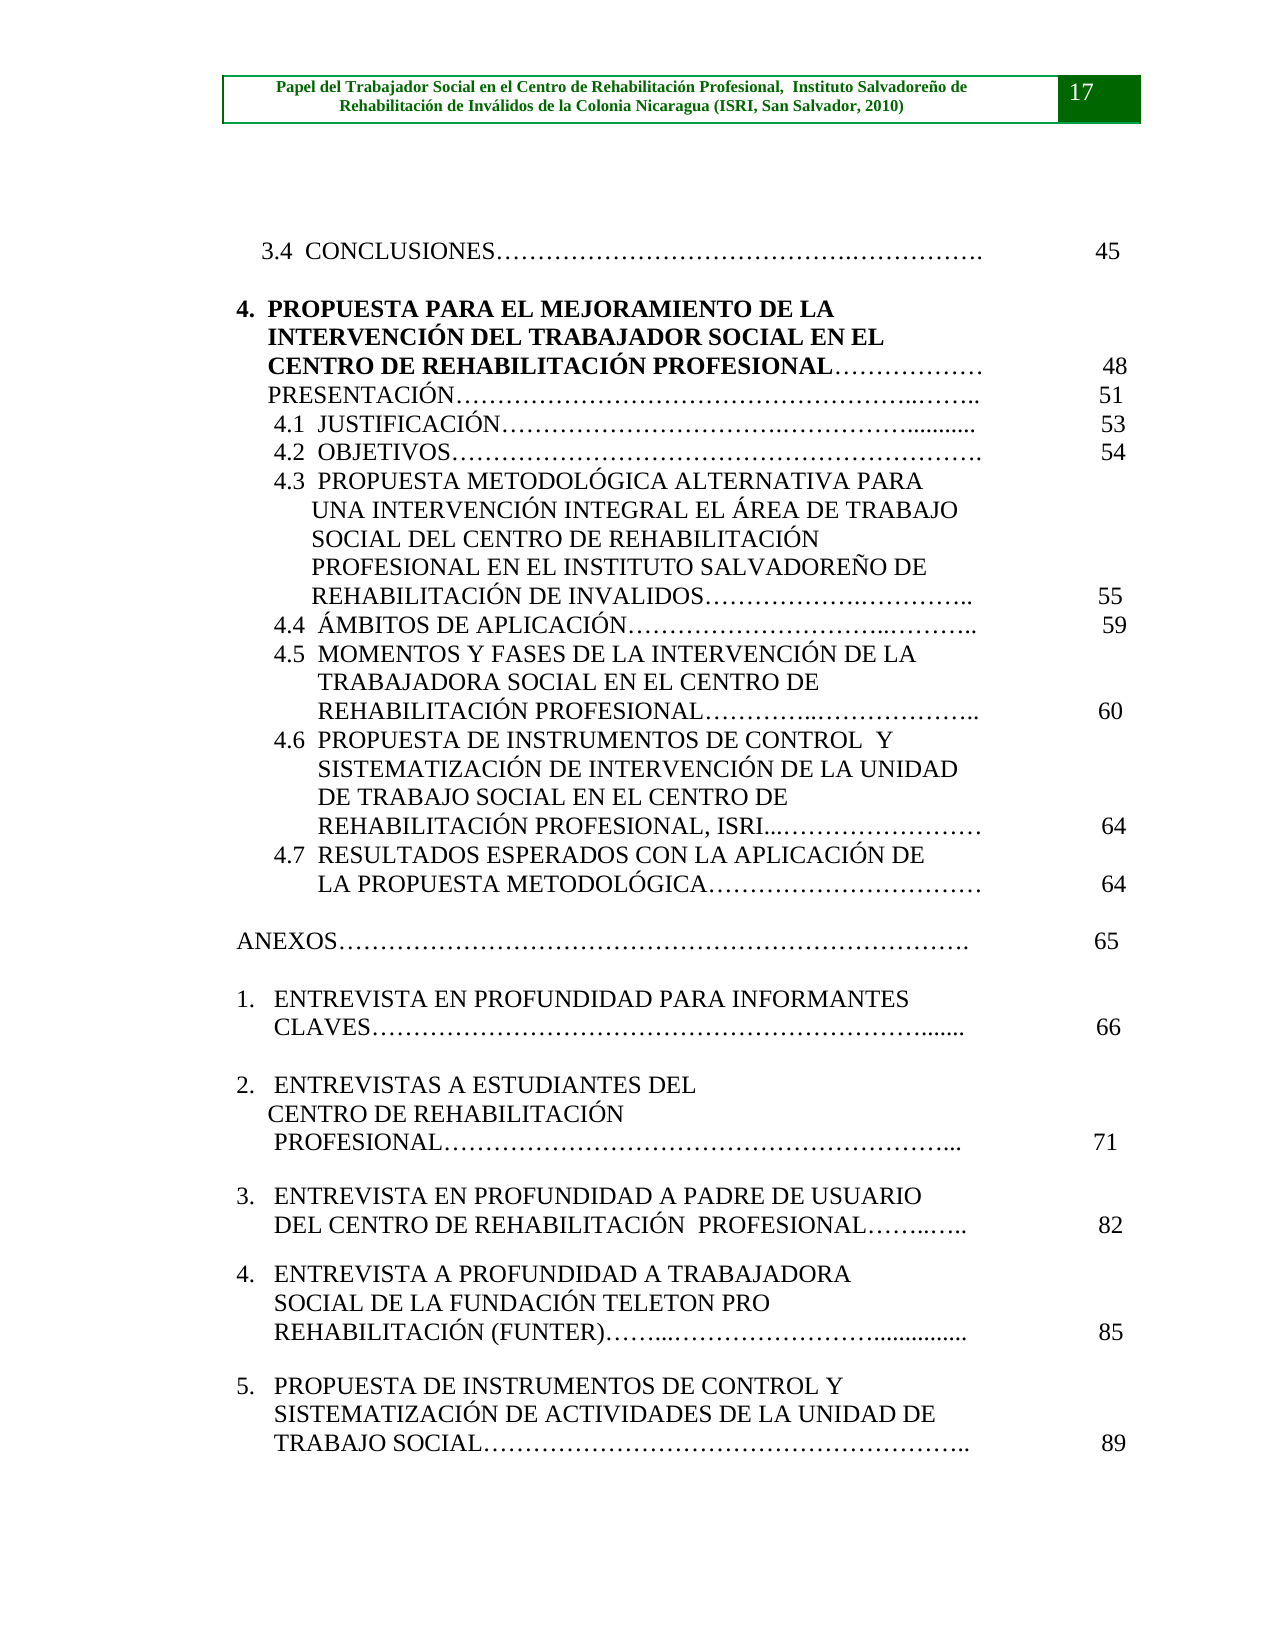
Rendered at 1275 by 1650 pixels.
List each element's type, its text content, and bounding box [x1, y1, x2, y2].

list PROPUESTA DE INSTRUMENTOS DE CONTROL Y SISTEMATIZACIÓN DE ACTIVIDADES DE LA UNIDAD DE TRABAJO SOCIAL………………………………………………….. 89 [236, 1371, 1127, 1457]
text REHABILITACIÓN PROFESIONAL…………..……………….. 60 [236, 696, 1127, 725]
text REHABILITACIÓN PROFESIONAL, ISRI...…………………… 64 [317, 811, 1127, 840]
list PROFESIONAL……………………………………………………... 71 [236, 1127, 1127, 1156]
list ENTREVISTAS A ESTUDIANTES DEL [236, 1070, 1127, 1099]
text PRESENTACIÓN………………………………………………..…….. 51 [236, 380, 1127, 409]
text TRABAJADORA SOCIAL EN EL CENTRO DE [236, 667, 1127, 696]
text PROFESIONAL EN EL INSTITUTO SALVADOREÑO DE REHABILITACIÓN DE INVALIDOS……………….………….. 55 [311, 552, 1127, 610]
text 3.4 CONCLUSIONES…………………………………….……………. 45 [236, 236, 1127, 265]
text SISTEMATIZACIÓN DE INTERVENCIÓN DE LA UNIDAD [317, 754, 1127, 782]
list CLAVES…………………………………………………………....... 66 [274, 1012, 1127, 1041]
text UNA INTERVENCIÓN INTEGRAL EL ÁREA DE TRABAJO [311, 495, 1127, 524]
text CENTRO DE REHABILITACIÓN PROFESIONAL……………… 48 [236, 351, 1127, 380]
text LA PROPUESTA METODOLÓGICA…………………………… 64 [317, 869, 1127, 897]
text DE TRABAJO SOCIAL EN EL CENTRO DE [317, 782, 1127, 811]
text 4.1 JUSTIFICACIÓN…………………………….……………........... 53 [236, 409, 1127, 437]
list PROPUESTA DE INSTRUMENTOS DE CONTROL Y [274, 725, 1127, 754]
text 4.4 ÁMBITOS DE APLICACIÓN…………………………..……….. 59 [236, 610, 1127, 639]
text 4. PROPUESTA PARA EL MEJORAMIENTO DE LA [236, 294, 1127, 322]
text 4.2 OBJETIVOS………………………………………………………. 54 [236, 437, 1127, 466]
list ENTREVISTA EN PROFUNDIDAD A PADRE DE USUARIO DEL CENTRO DE REHABILITACIÓN PROFESIONAL……..….. 82 [236, 1181, 1127, 1239]
list CENTRO DE REHABILITACIÓN [236, 1099, 1127, 1127]
text 4.3 PROPUESTA METODOLÓGICA ALTERNATIVA PARA [236, 466, 1127, 495]
text INTERVENCIÓN DEL TRABAJADOR SOCIAL EN EL [236, 322, 1127, 351]
text 4.5 MOMENTOS Y FASES DE LA INTERVENCIÓN DE LA [236, 639, 1127, 667]
list ENTREVISTA A PROFUNDIDAD A TRABAJADORA SOCIAL DE LA FUNDACIÓN TELETON PRO REHABILITACIÓN (FUNTER)……...……………………............... 85 [236, 1259, 1127, 1346]
text SOCIAL DEL CENTRO DE REHABILITACIÓN [311, 524, 1127, 552]
text ANEXOS…………………………………………………………………. 65 [236, 926, 1127, 955]
list RESULTADOS ESPERADOS CON [274, 840, 1127, 869]
list ENTREVISTA EN PROFUNDIDAD PARA INFORMANTES [236, 984, 1127, 1012]
